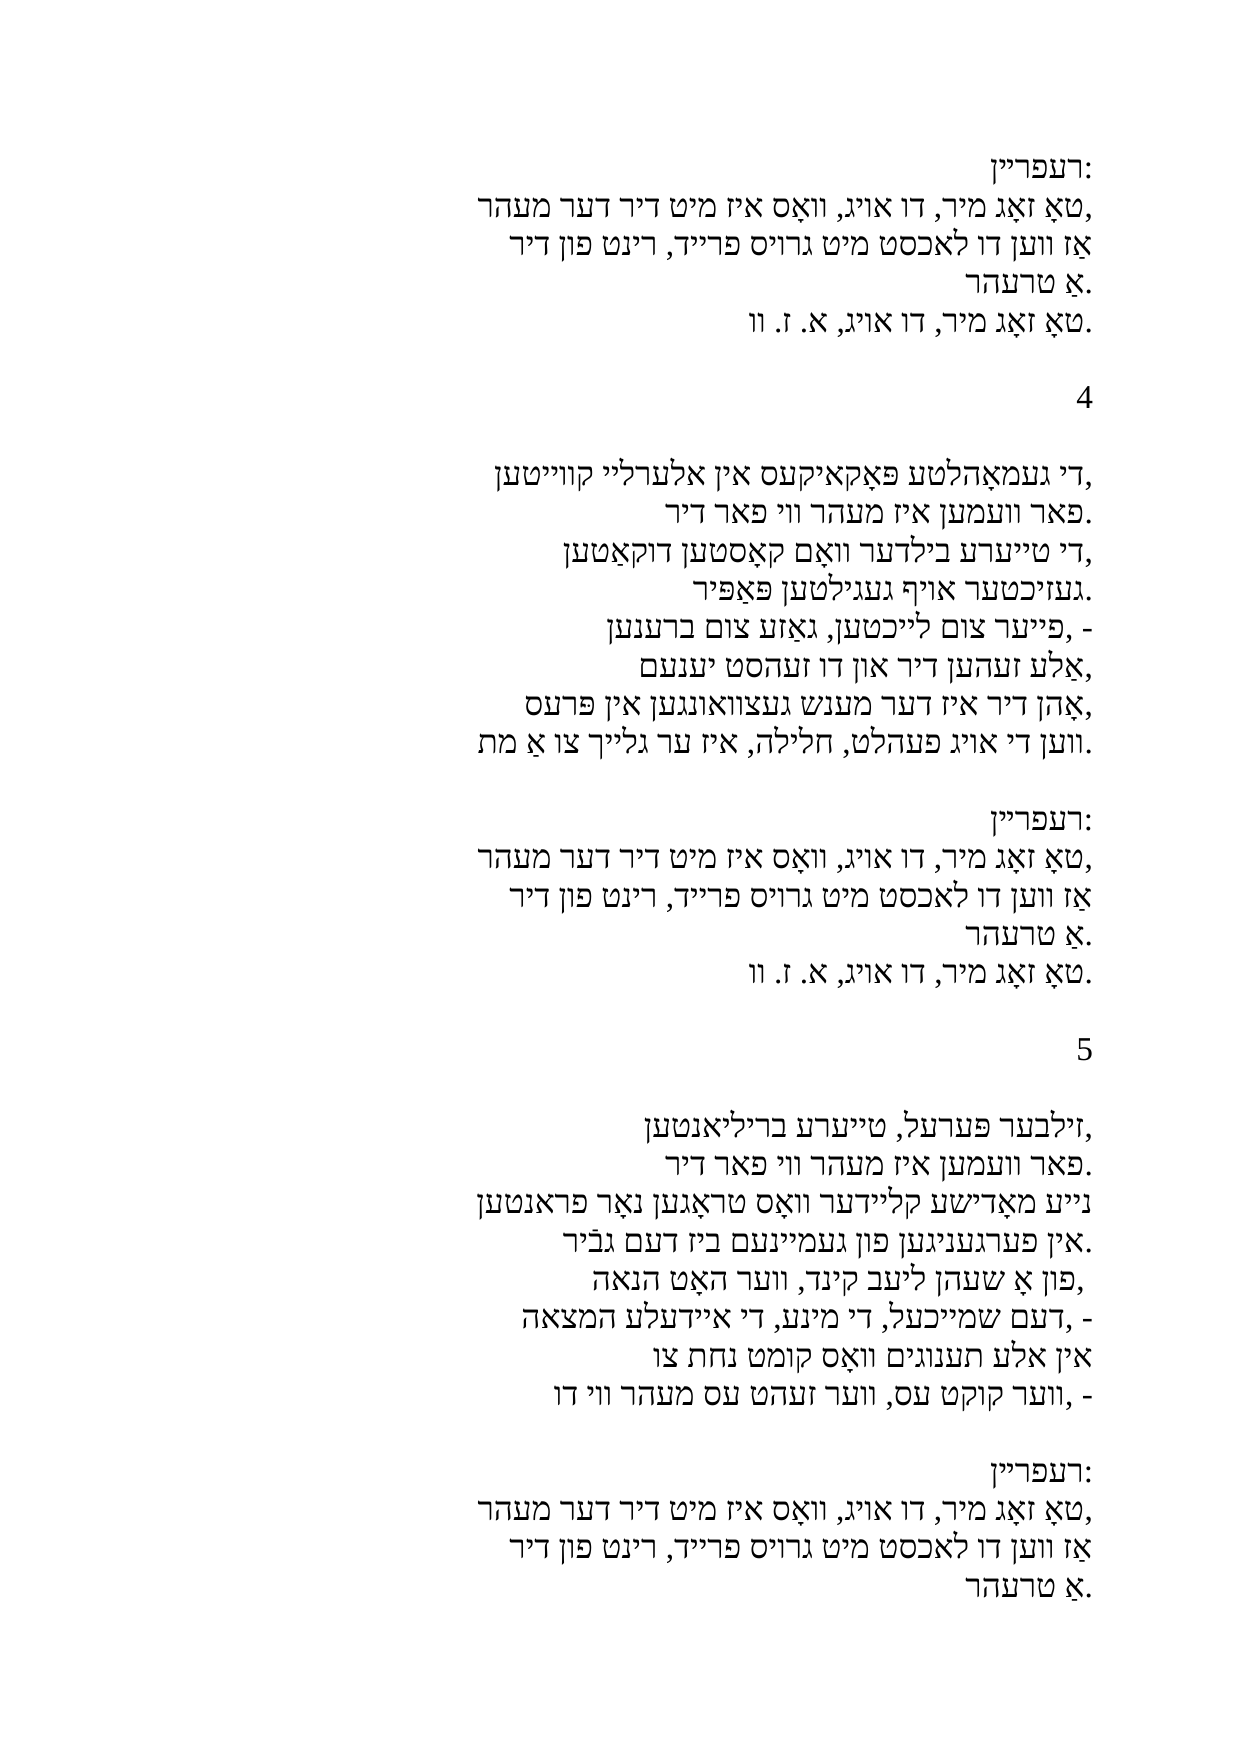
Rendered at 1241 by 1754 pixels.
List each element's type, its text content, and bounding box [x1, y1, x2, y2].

text 4 [148, 378, 1093, 416]
